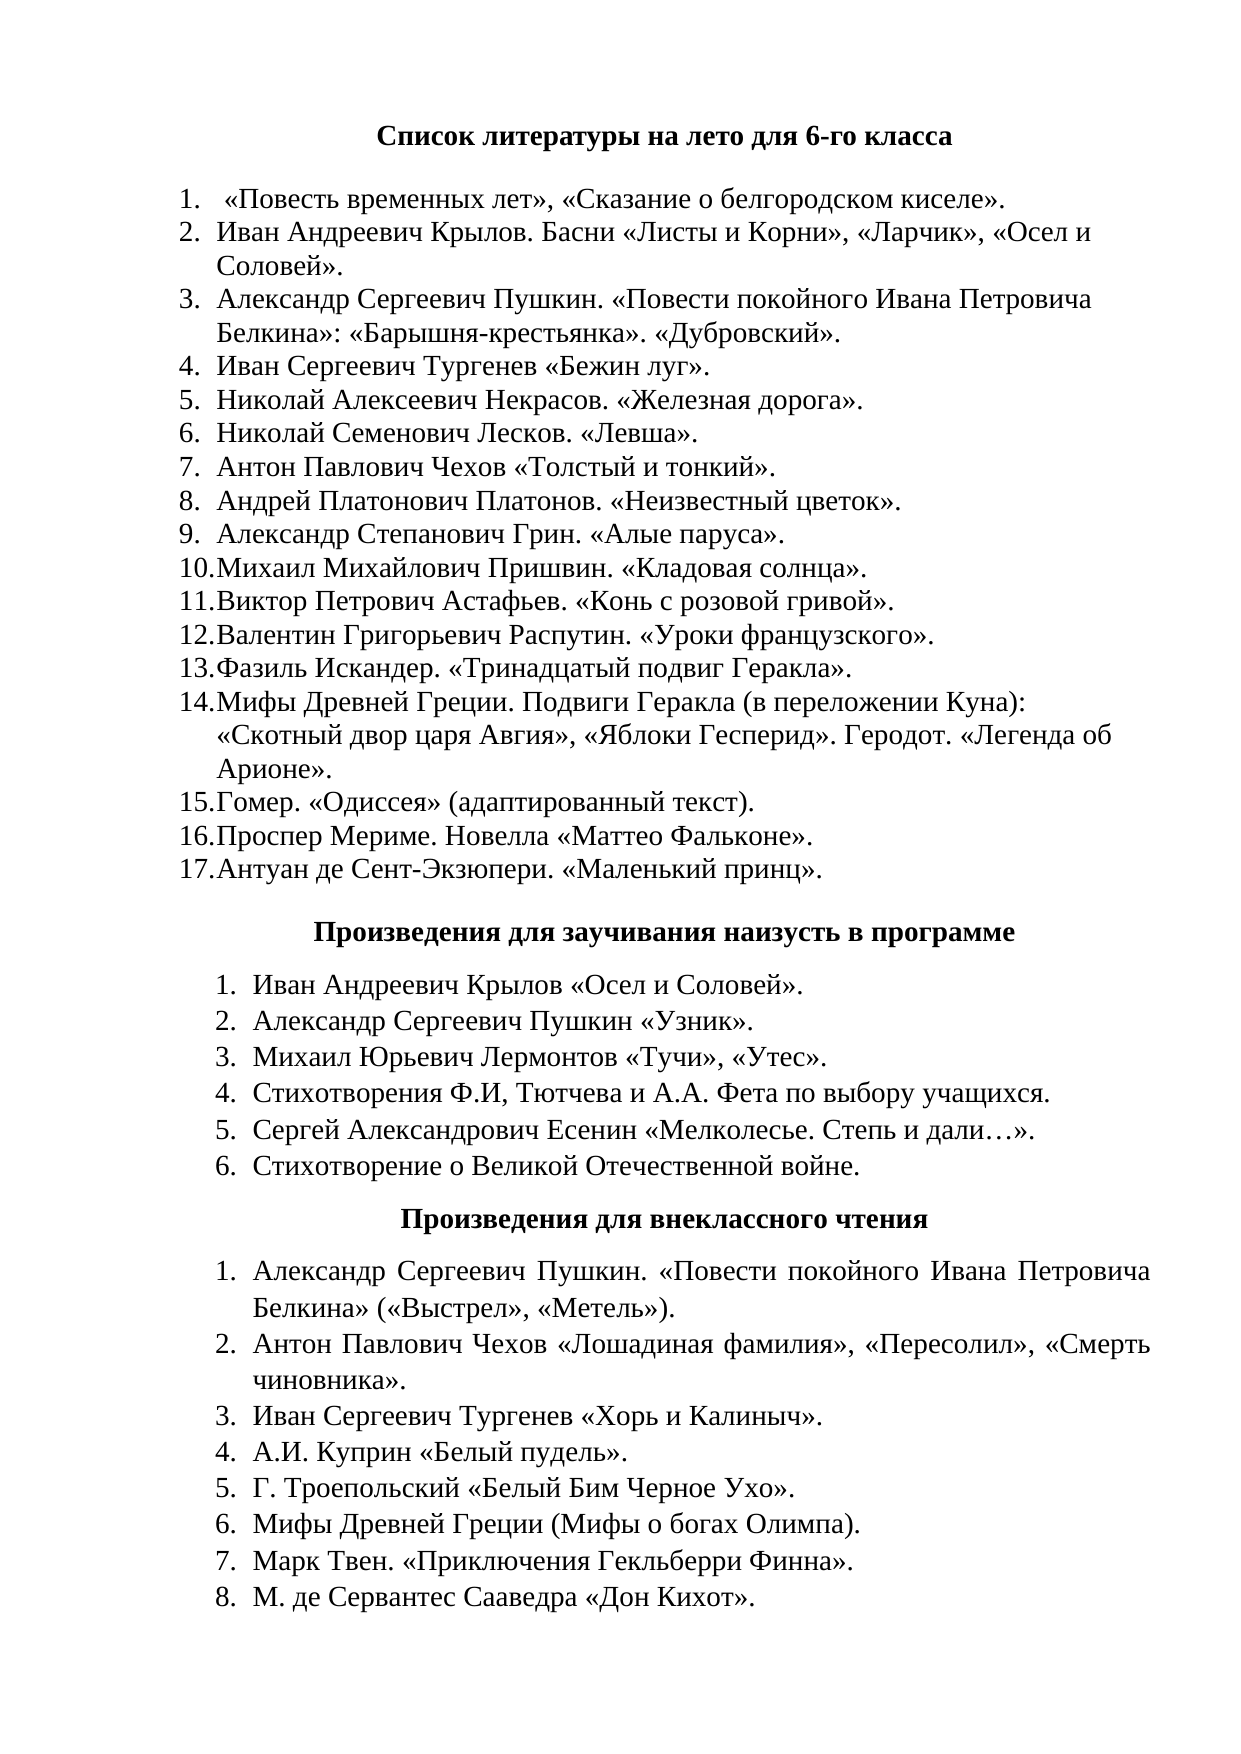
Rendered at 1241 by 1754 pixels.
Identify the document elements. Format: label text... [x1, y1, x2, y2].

list Александр Сергеевич Пушкин «Узник». [215, 1003, 1152, 1037]
list Гомер. «Одиссея» (адаптированный текст). [179, 784, 1152, 818]
list Стихотворение о Великой Отечественной войне. [215, 1148, 1152, 1181]
list Марк Твен. «Приключения Гекльберри Финна». [215, 1543, 1152, 1576]
list Александр Сергеевич Пушкин. «Повести покойного Ивана Петровича Белкина» («Выстрел», «Метель»). [215, 1253, 1152, 1323]
list Александр Сергеевич Пушкин. «Повести покойного Ивана Петровича Белкина»: «Барышня-крестьянка». «Дубровский». [179, 281, 1152, 348]
list Александр Степанович Грин. «Алые паруса». [179, 516, 1152, 550]
list Николай Семенович Лесков. «Левша». [179, 416, 1152, 449]
list Антуан де Сент-Экзюпери. «Маленький принц». [179, 852, 1152, 885]
text Произведения для заучивания наизусть в программе [177, 914, 1152, 948]
list «Повесть временных лет», «Сказание о белгородском киселе». [179, 181, 1152, 214]
text Список литературы на лето для 6-го класса [177, 118, 1152, 152]
list А.И. Куприн «Белый пудель». [215, 1434, 1152, 1468]
list Виктор Петрович Астафьев. «Конь с розовой гривой». [179, 583, 1152, 617]
list Михаил Михайлович Пришвин. «Кладовая солнца». [179, 550, 1152, 583]
list Фазиль Искандер. «Тринадцатый подвиг Геракла». [179, 650, 1152, 684]
list Иван Андреевич Крылов. Басни «Листы и Корни», «Ларчик», «Осел и Соловей». [179, 214, 1152, 281]
list М. де Сервантес Сааведра «Дон Кихот». [215, 1579, 1152, 1612]
list Иван Сергеевич Тургенев «Бежин луг». [179, 348, 1152, 382]
list Мифы Древней Греции. Подвиги Геракла (в переложении Куна): «Скотный двор царя Авгия», «Яблоки Гесперид». Геродот. «Легенда об Арионе». [179, 684, 1152, 784]
list Проспер Мериме. Новелла «Маттео Фальконе». [179, 818, 1152, 852]
list Сергей Александрович Есенин «Мелколесье. Степь и дали…». [215, 1112, 1152, 1145]
list Стихотворения Ф.И, Тютчева и А.А. Фета по выбору учащихся. [215, 1076, 1152, 1109]
list Мифы Древней Греции (Мифы о богах Олимпа). [215, 1507, 1152, 1540]
list Антон Павлович Чехов «Толстый и тонкий». [179, 449, 1152, 483]
list Андрей Платонович Платонов. «Неизвестный цветок». [179, 483, 1152, 516]
text Произведения для внеклассного чтения [177, 1201, 1152, 1234]
list Михаил Юрьевич Лермонтов «Тучи», «Утес». [215, 1039, 1152, 1073]
list Иван Андреевич Крылов «Осел и Соловей». [215, 967, 1152, 1001]
list Иван Сергеевич Тургенев «Хорь и Калиныч». [215, 1398, 1152, 1432]
list Николай Алексеевич Некрасов. «Железная дорога». [179, 382, 1152, 416]
list Антон Павлович Чехов «Лошадиная фамилия», «Пересолил», «Смерть чиновника». [215, 1326, 1152, 1396]
list Валентин Григорьевич Распутин. «Уроки французского». [179, 617, 1152, 650]
list Г. Троепольский «Белый Бим Черное Ухо». [215, 1470, 1152, 1504]
